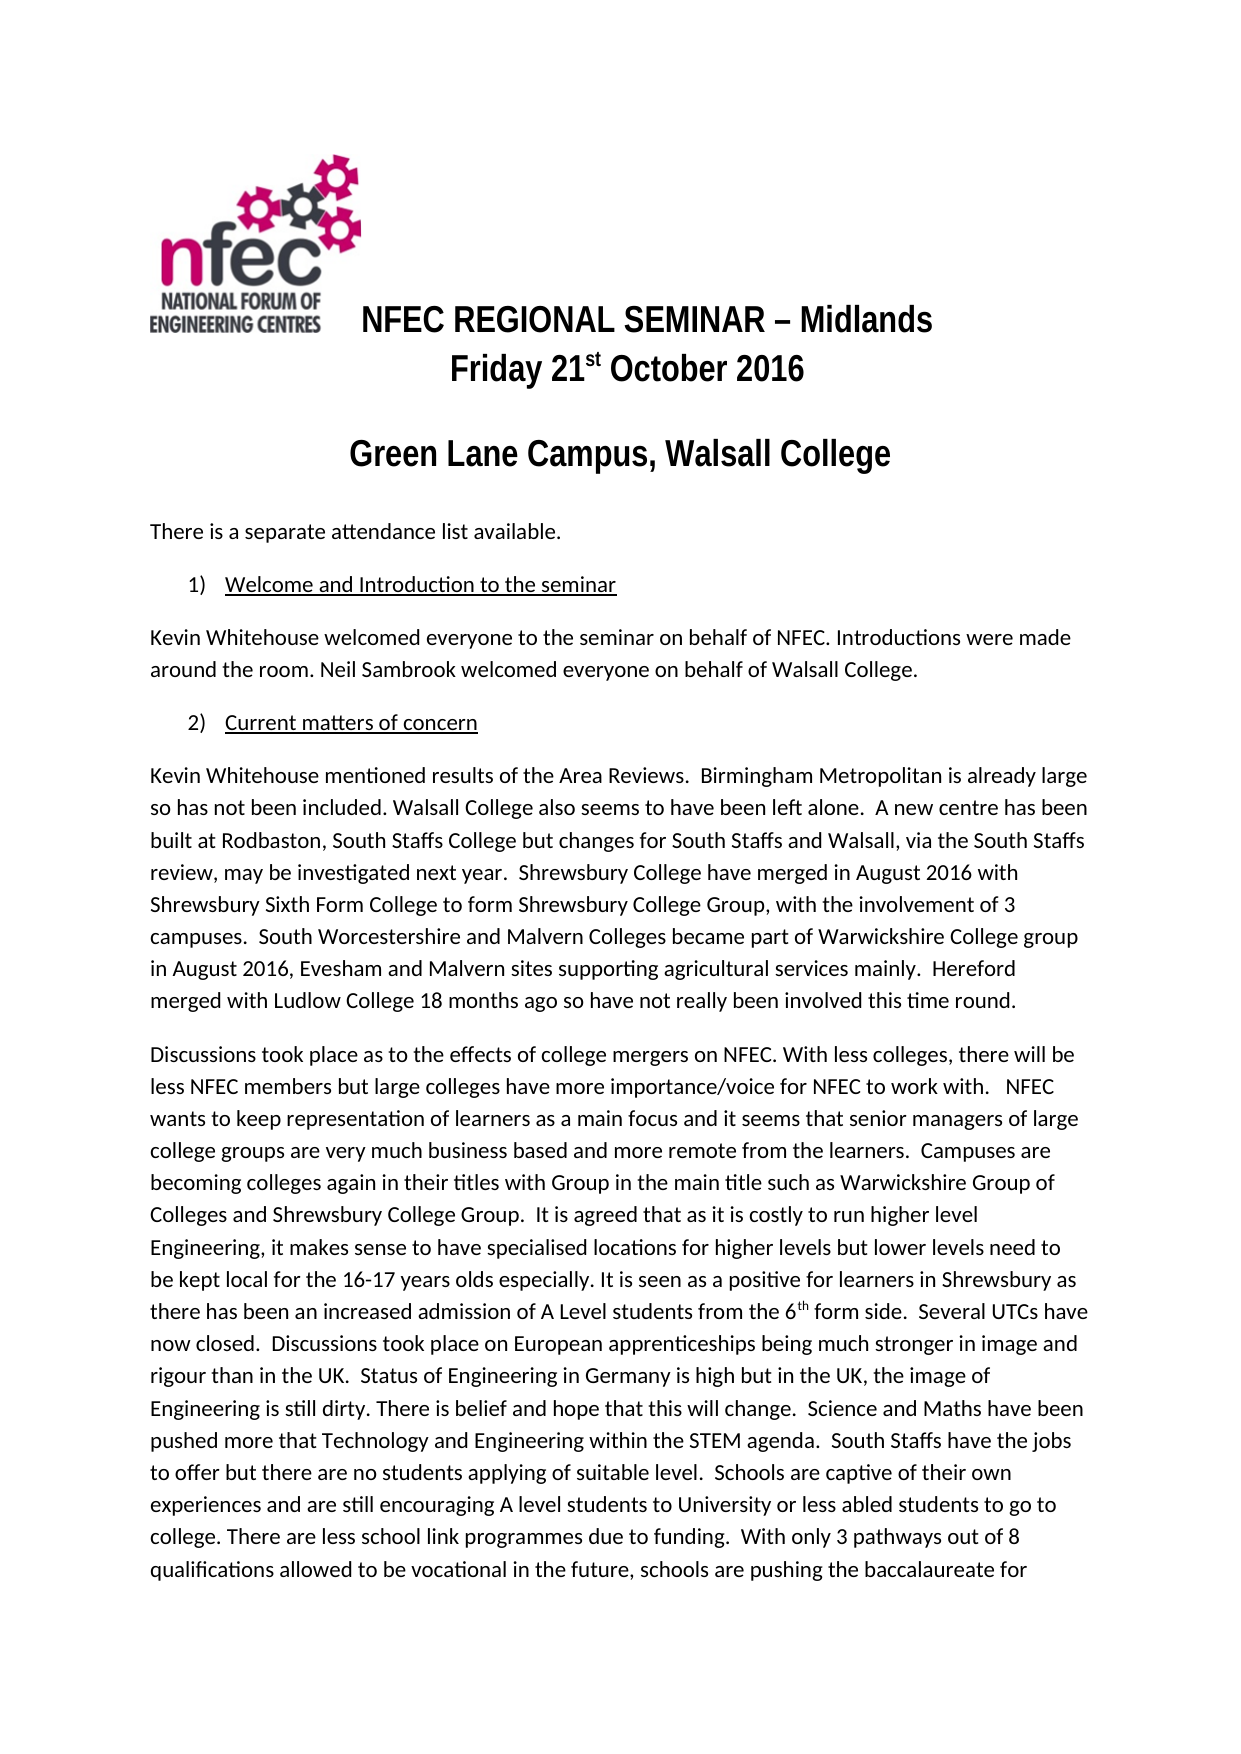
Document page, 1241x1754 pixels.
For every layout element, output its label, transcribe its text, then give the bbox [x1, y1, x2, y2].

picture [150, 154, 362, 333]
text Kevin Whitehouse welcomed everyone to the seminar on behalf of NFEC. Introductions were made around the room. Neil Sambrook welcomed everyone on behalf of Walsall College. [150, 623, 1090, 683]
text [150, 1040, 1090, 1583]
list Welcome and Introduction to the seminar [187, 570, 1090, 598]
text Friday 21st October 2016 [150, 346, 1090, 389]
text There is a separate attendance list available. [150, 517, 1090, 545]
text Green Lane Campus, Walsall College [150, 432, 1090, 475]
text Kevin Whitehouse mentioned results of the Area Reviews. Birmingham Metropolitan is already large so has not been included. Walsall College also seems to have been left alone. A new centre has been built at Rodbaston, South Staffs College but changes for South Staffs and Walsall, via the South Staffs review, may be investigated next year. Shrewsbury College have merged in August 2016 with Shrewsbury Sixth Form College to form Shrewsbury College Group, with the involvement of 3 campuses. South Worcestershire and Malvern Colleges became part of Warwickshire College group in August 2016, Evesham and Malvern sites supporting agricultural services mainly. Hereford merged with Ludlow College 18 months ago so have not really been involved this time round. [150, 761, 1090, 1015]
subtitle NFEC REGIONAL SEMINAR – Midlands [150, 154, 1090, 340]
list Current matters of concern [187, 708, 1090, 736]
